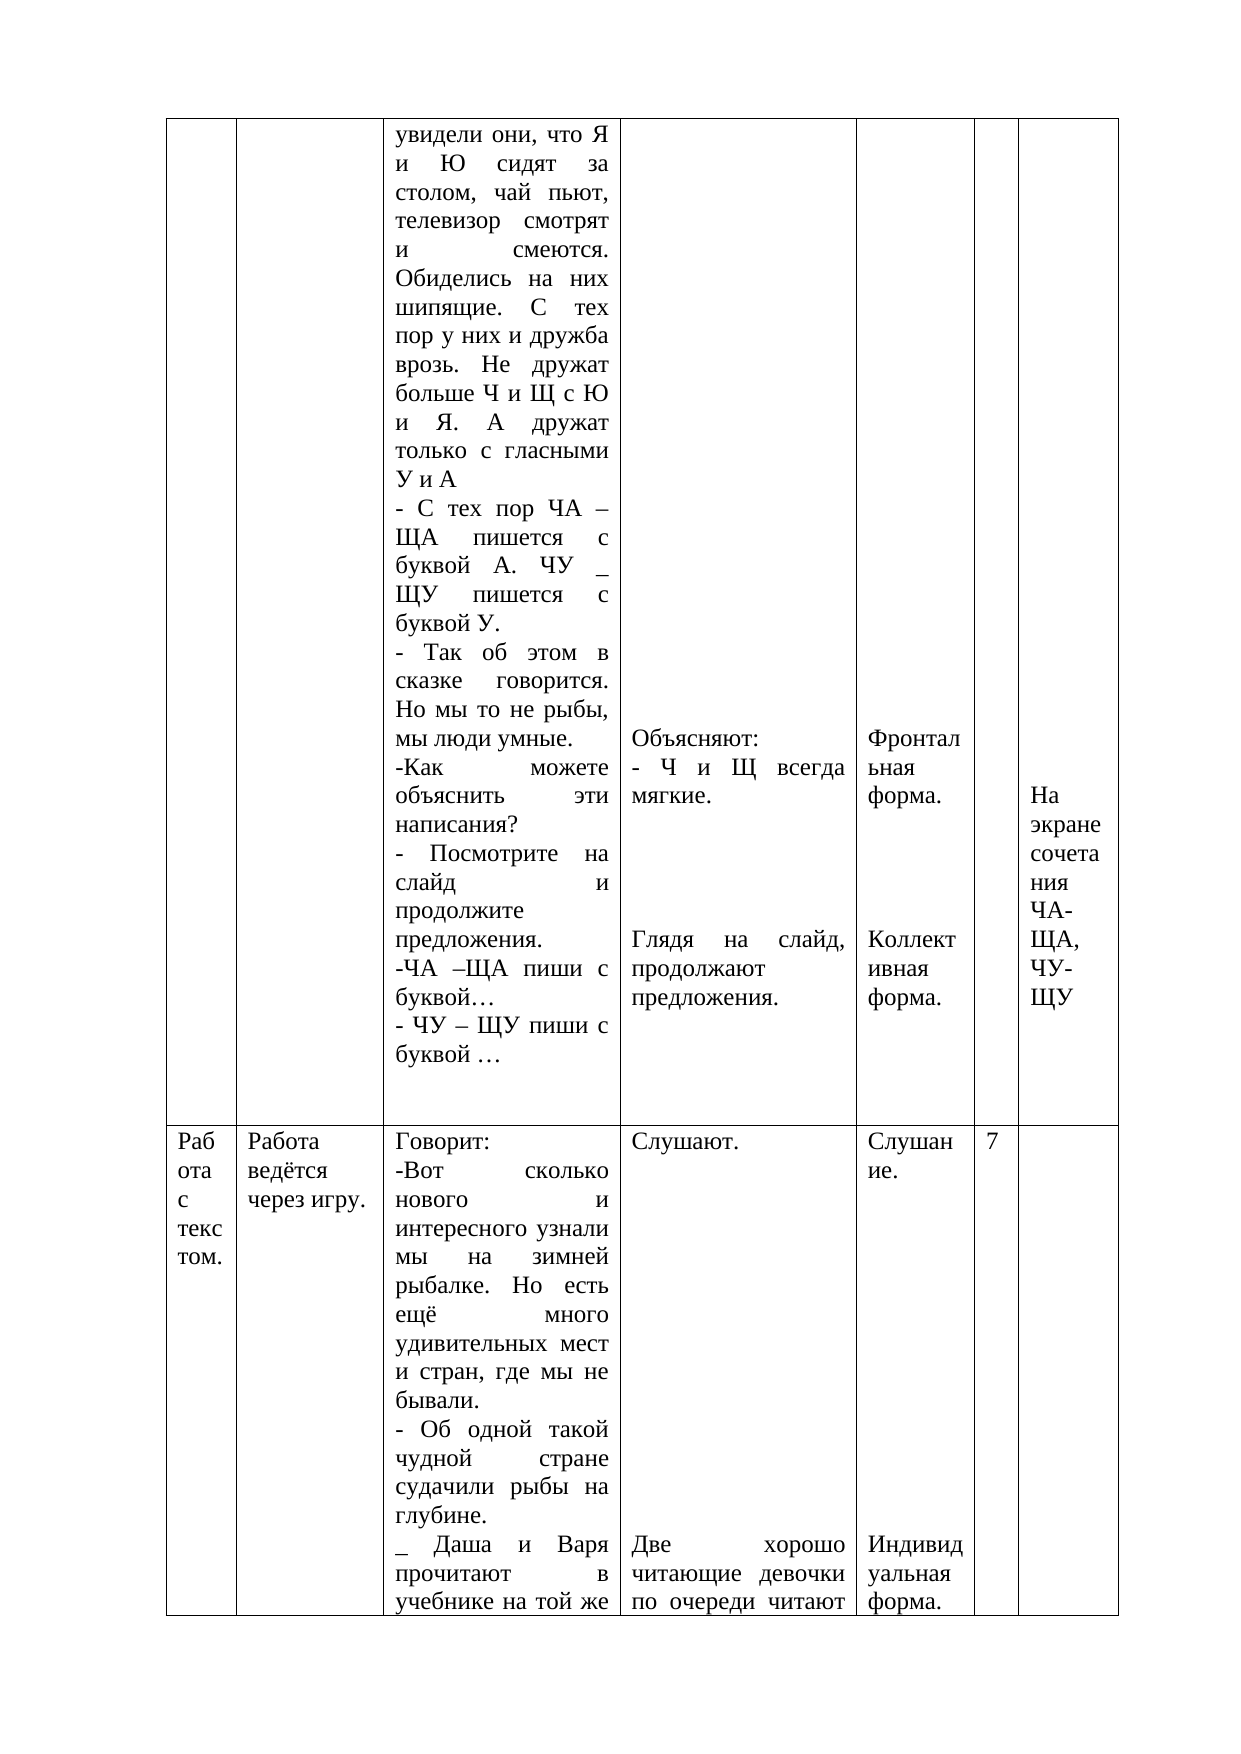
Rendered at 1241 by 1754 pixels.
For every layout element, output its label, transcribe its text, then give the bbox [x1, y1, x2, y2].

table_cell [621, 119, 856, 1125]
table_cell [384, 119, 620, 1125]
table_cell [237, 1126, 383, 1615]
table_cell 7 [975, 119, 1018, 1125]
table_cell Работа с текстом. [167, 1126, 236, 1615]
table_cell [384, 1126, 620, 1615]
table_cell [857, 119, 974, 1125]
table_cell [1019, 1126, 1118, 1615]
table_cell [1019, 119, 1118, 1125]
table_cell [621, 1126, 856, 1615]
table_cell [237, 119, 383, 1125]
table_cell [857, 1126, 974, 1615]
table_cell 7 [975, 1126, 1018, 1615]
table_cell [167, 119, 236, 1125]
